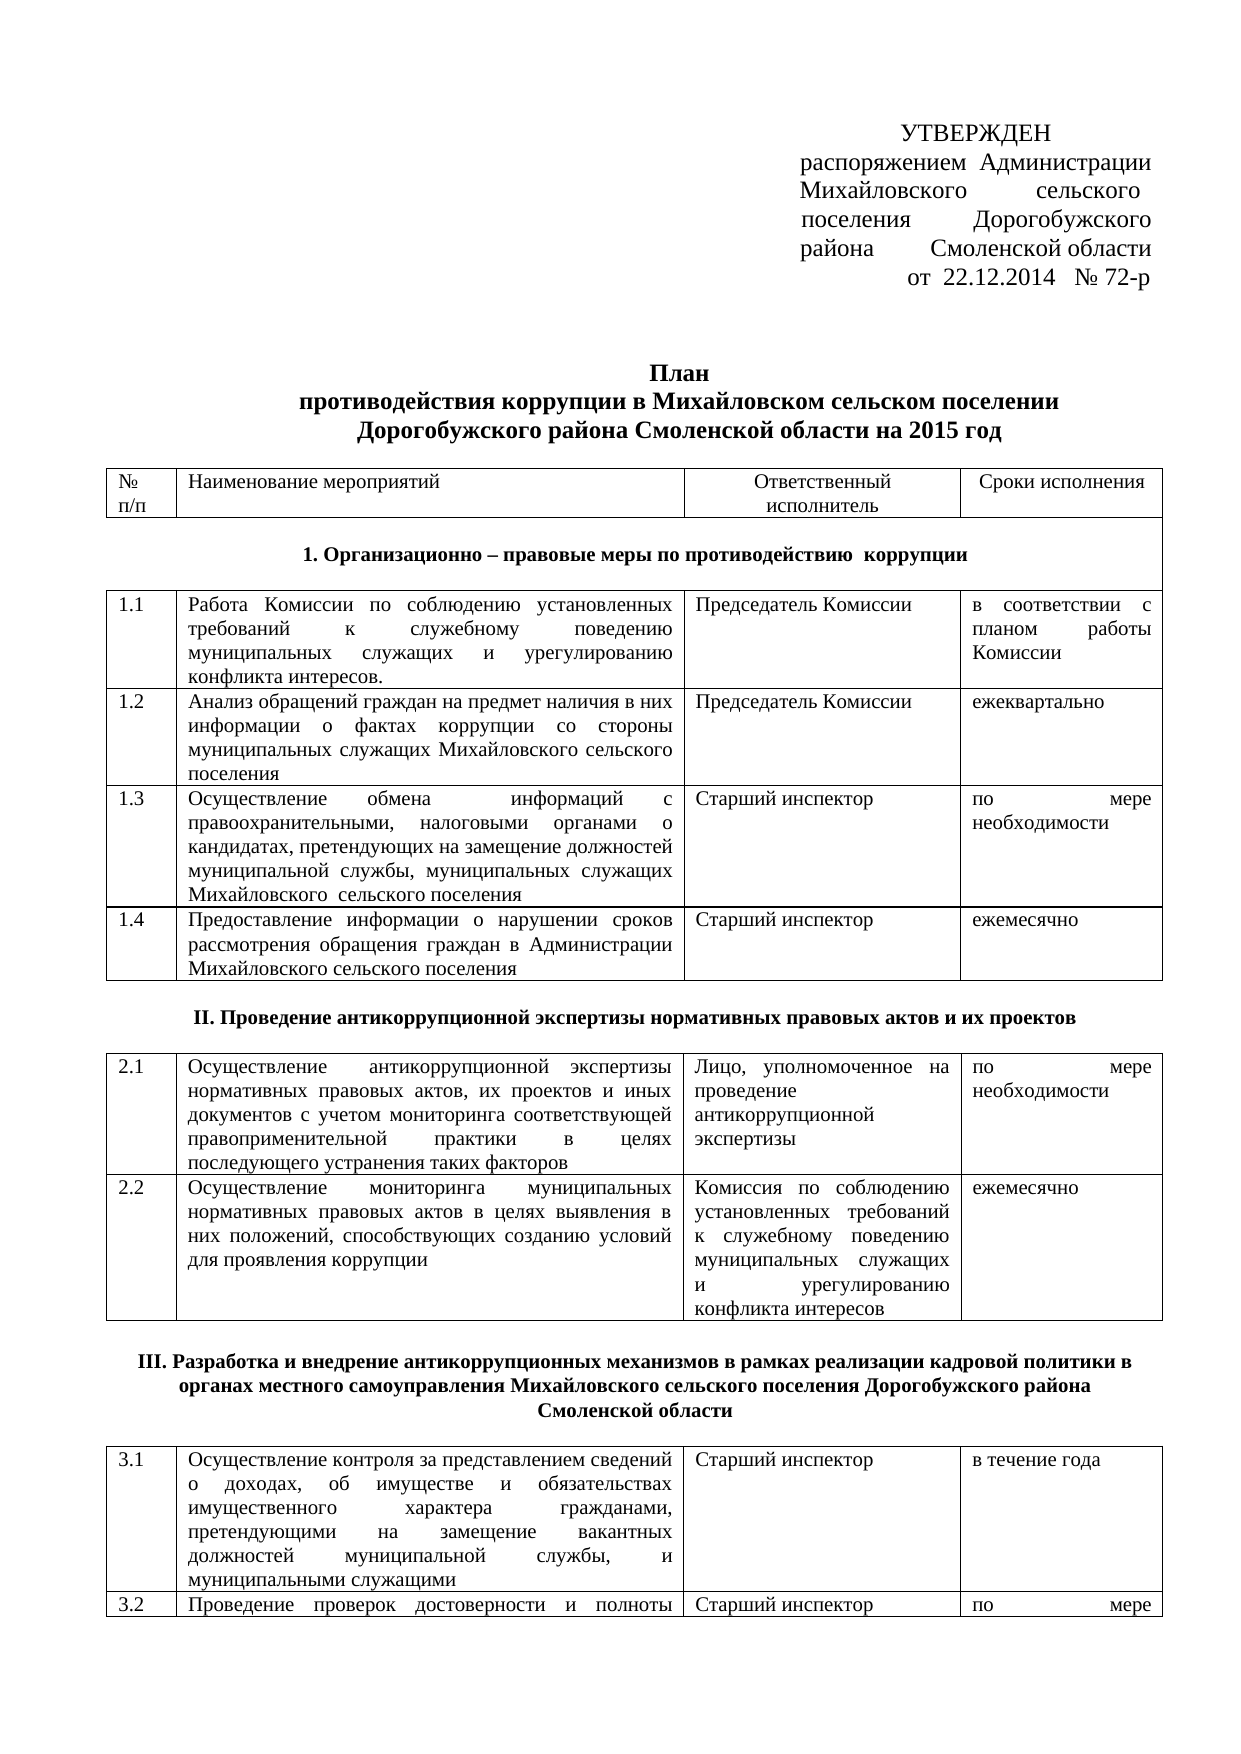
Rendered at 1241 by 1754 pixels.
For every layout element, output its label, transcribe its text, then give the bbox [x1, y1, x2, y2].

text Михайловского сельского [118, 176, 1152, 204]
table_header Лицо, уполномоченное на проведение антикоррупционной экспертизы [684, 1054, 961, 1174]
table_header 3.1 [107, 1447, 176, 1591]
table_cell Комиссия по соблюдению установленных требований к служебному поведению муниципальных служащих и урегулированию конфликта интересов [684, 1175, 961, 1319]
text Дорогобужского района Смоленской области на 2015 год [118, 415, 1166, 444]
table_cell 1.3 [107, 786, 176, 906]
table_cell 1.4 [107, 908, 176, 979]
table_cell Старший инспектор [685, 786, 960, 906]
table_header Осуществление контроля за представлением сведений о доходах, об имуществе и обязательствах имущественного характера гражданами, претендующими на замещение вакантных должностей муниципальной службы, и муниципальными служащими [177, 1447, 683, 1591]
text План [118, 358, 1166, 386]
table_header Старший инспектор [684, 1447, 960, 1591]
text распоряжением Администрации [118, 147, 1152, 176]
table_cell 1.2 [107, 689, 176, 785]
table_cell по мере необходимости [961, 786, 1162, 906]
table_header по мере необходимости [962, 1054, 1162, 1174]
table_header в течение года [961, 1447, 1162, 1591]
table_header Ответственный исполнитель [685, 469, 960, 517]
table_header Сроки исполнения [961, 469, 1162, 517]
table_cell Старший инспектор [684, 1592, 960, 1616]
text от 22.12.2014 № 72-р [118, 262, 1152, 291]
table_cell ежемесячно [961, 908, 1162, 979]
text III. Разработка и внедрение антикоррупционных механизмов в рамках реализации кадровой политики в органах местного самоуправления Михайловского сельского поселения Дорогобужского района Смоленской области [118, 1349, 1152, 1422]
text поселения Дорогобужского района Смоленской области [118, 204, 1152, 262]
table_header Осуществление антикоррупционной экспертизы нормативных правовых актов, их проектов и иных документов с учетом мониторинга соответствующей правоприменительной практики в целях последующего устранения таких факторов [177, 1054, 683, 1174]
table_cell Анализ обращений граждан на предмет наличия в них информации о фактах коррупции со стороны муниципальных служащих Михайловского сельского поселения [177, 689, 684, 785]
table_cell 2.2 [107, 1175, 176, 1319]
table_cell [961, 1592, 1162, 1616]
table_cell ежемесячно [962, 1175, 1162, 1319]
table_cell Старший инспектор [685, 908, 960, 979]
table_cell 1.1 [107, 591, 176, 688]
table_cell 1. Организационно – правовые меры по противодействию коррупции [107, 518, 1162, 590]
table_cell Предоставление информации о нарушении сроков рассмотрения обращения граждан в Администрации Михайловского сельского поселения [177, 908, 684, 979]
table_header 2.1 [107, 1054, 176, 1174]
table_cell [177, 1592, 683, 1616]
text II. Проведение антикоррупционной экспертизы нормативных правовых актов и их проектов [118, 1005, 1152, 1029]
table_cell 3.2 [107, 1592, 176, 1616]
table_cell Работа Комиссии по соблюдению установленных требований к служебному поведению муниципальных служащих и урегулированию конфликта интересов. [177, 591, 684, 688]
table_header № п/п [107, 469, 176, 517]
table_header Наименование мероприятий [177, 469, 684, 517]
table_cell Осуществление обмена информаций с правоохранительными, налоговыми органами о кандидатах, претендующих на замещение должностей муниципальной службы, муниципальных служащих Михайловского сельского поселения [177, 786, 684, 906]
table_cell ежеквартально [961, 689, 1162, 785]
table_cell Председатель Комиссии [685, 591, 960, 688]
text противодействия коррупции в Михайловском сельском поселении [118, 386, 1166, 415]
text УТВЕРЖДЕН [118, 118, 1152, 147]
table_cell в соответствии с планом работы Комиссии [961, 591, 1162, 688]
table_cell Осуществление мониторинга муниципальных нормативных правовых актов в целях выявления в них положений, способствующих созданию условий для проявления коррупции [177, 1175, 683, 1319]
table_cell Председатель Комиссии [685, 689, 960, 785]
